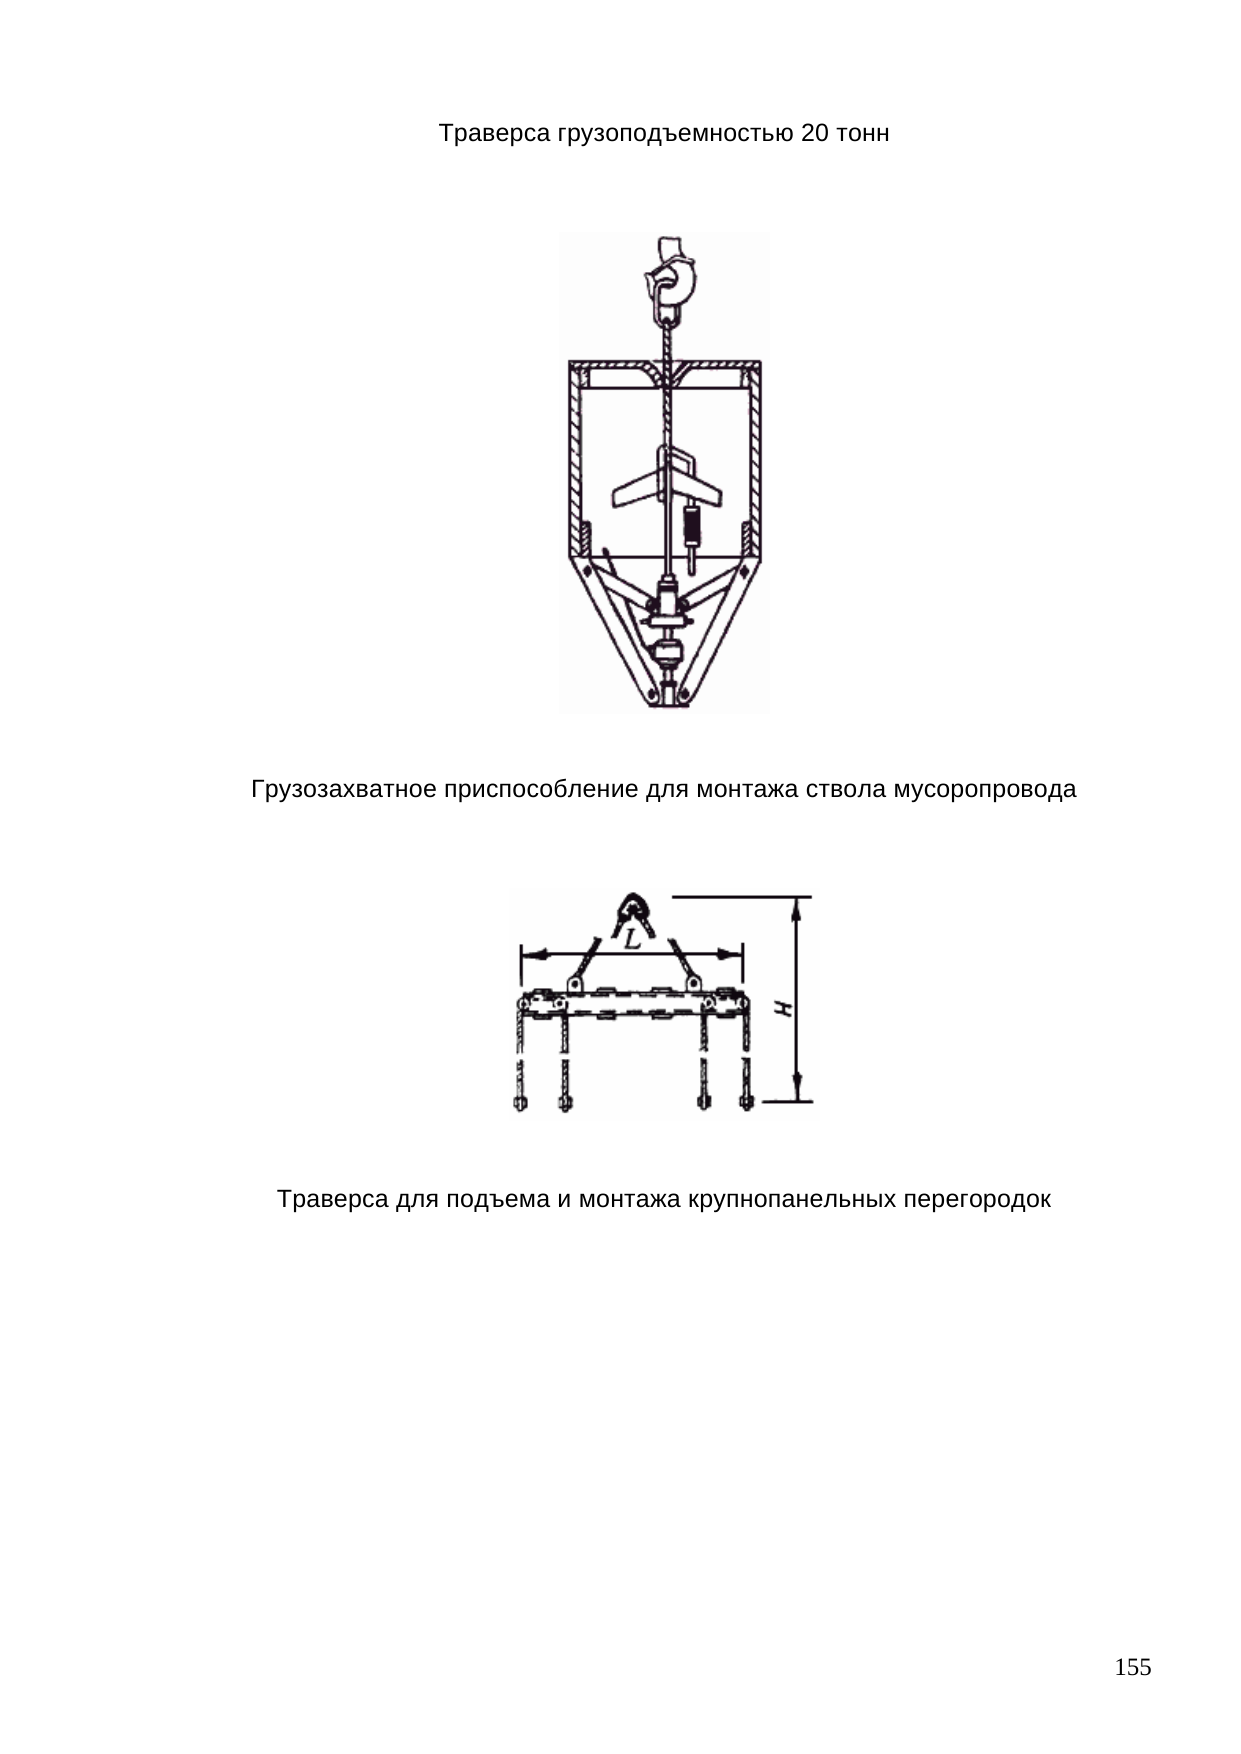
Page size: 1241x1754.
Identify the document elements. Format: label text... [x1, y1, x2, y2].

text Траверса грузоподъемностью 20 тонн [177, 118, 1152, 147]
picture [509, 888, 820, 1121]
text Траверса для подъема и монтажа крупнопанельных перегородок [177, 1184, 1152, 1213]
text Грузозахватное приспособление для монтажа ствола мусоропровода [177, 746, 1152, 803]
picture [559, 232, 770, 714]
